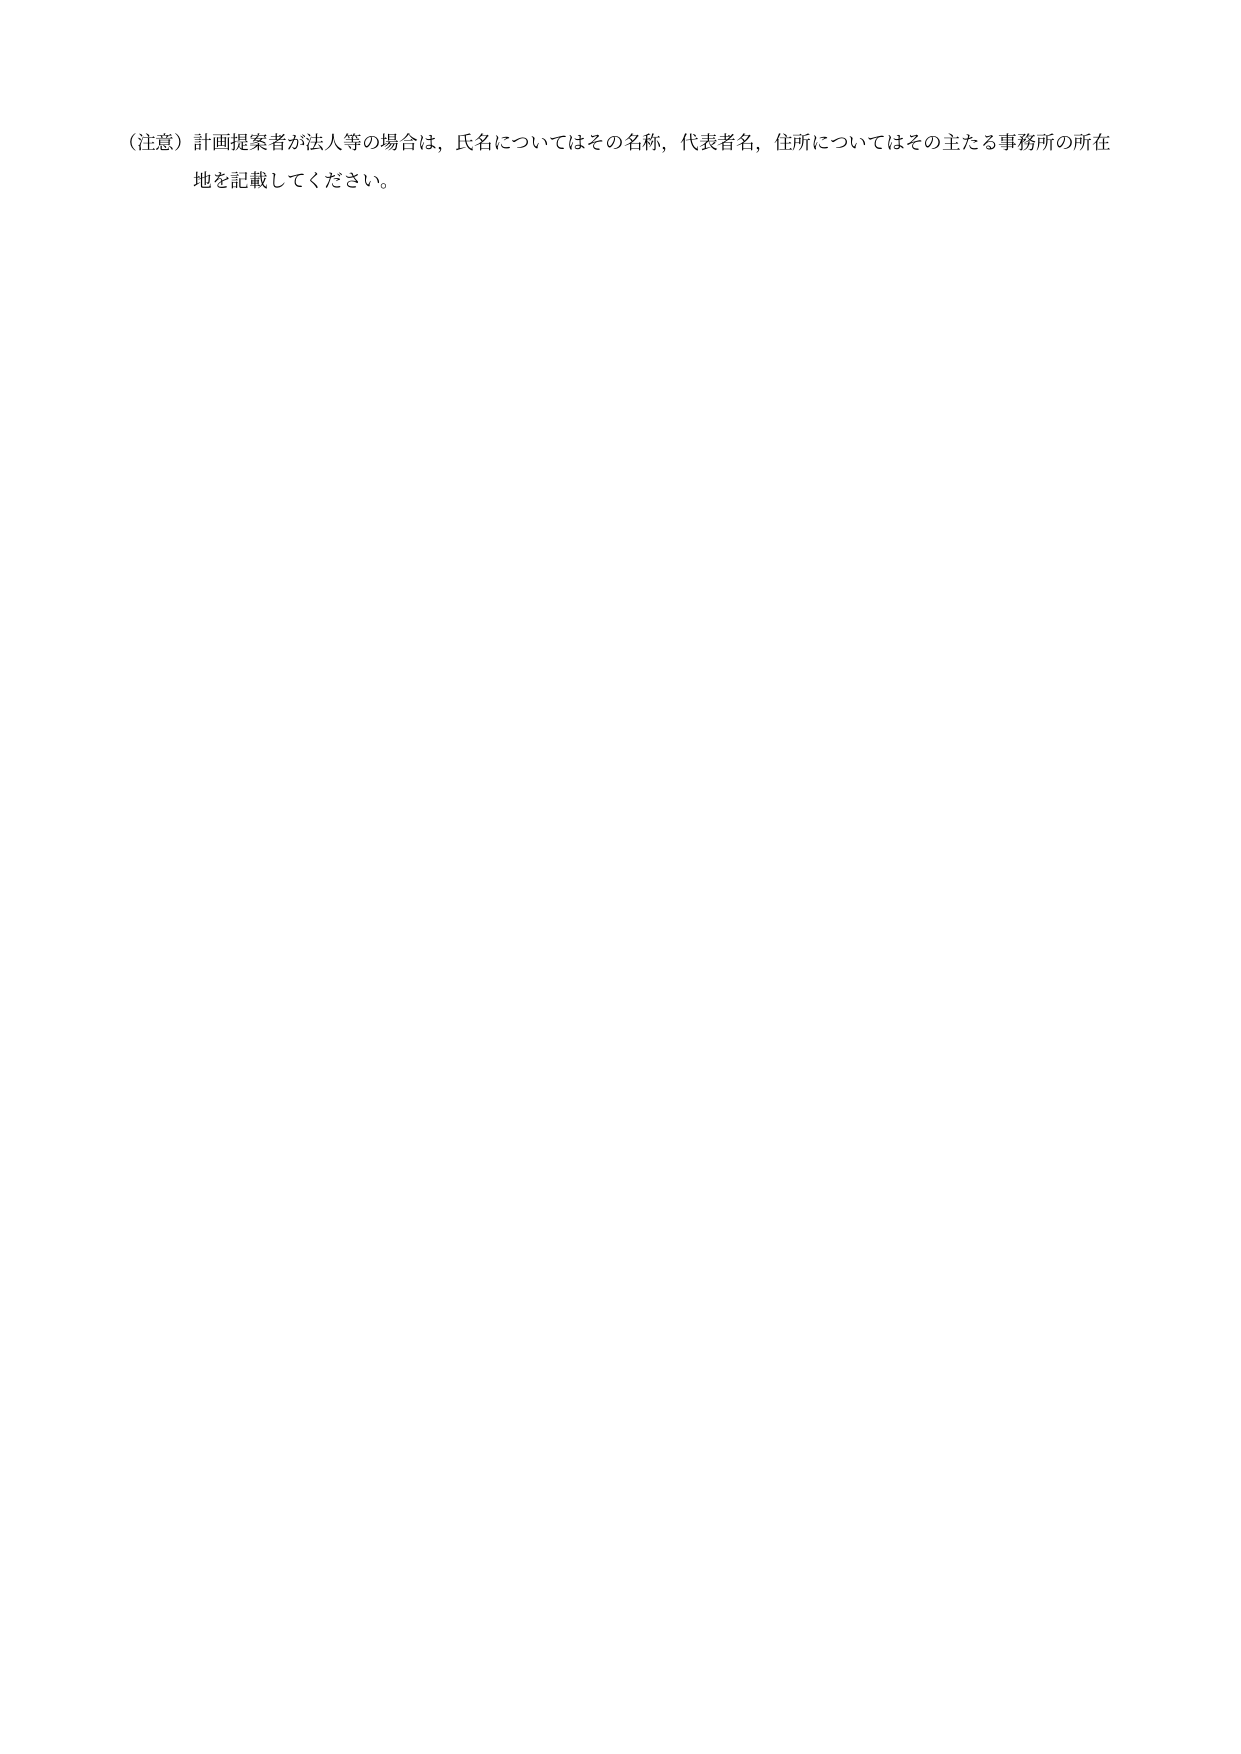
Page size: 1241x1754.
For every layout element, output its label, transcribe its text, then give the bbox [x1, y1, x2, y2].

text （注意）計画提案者が法人等の場合は，氏名についてはその名称，代表者名，住所についてはその主たる事務所の所在地を記載してください。 [118, 123, 1122, 198]
